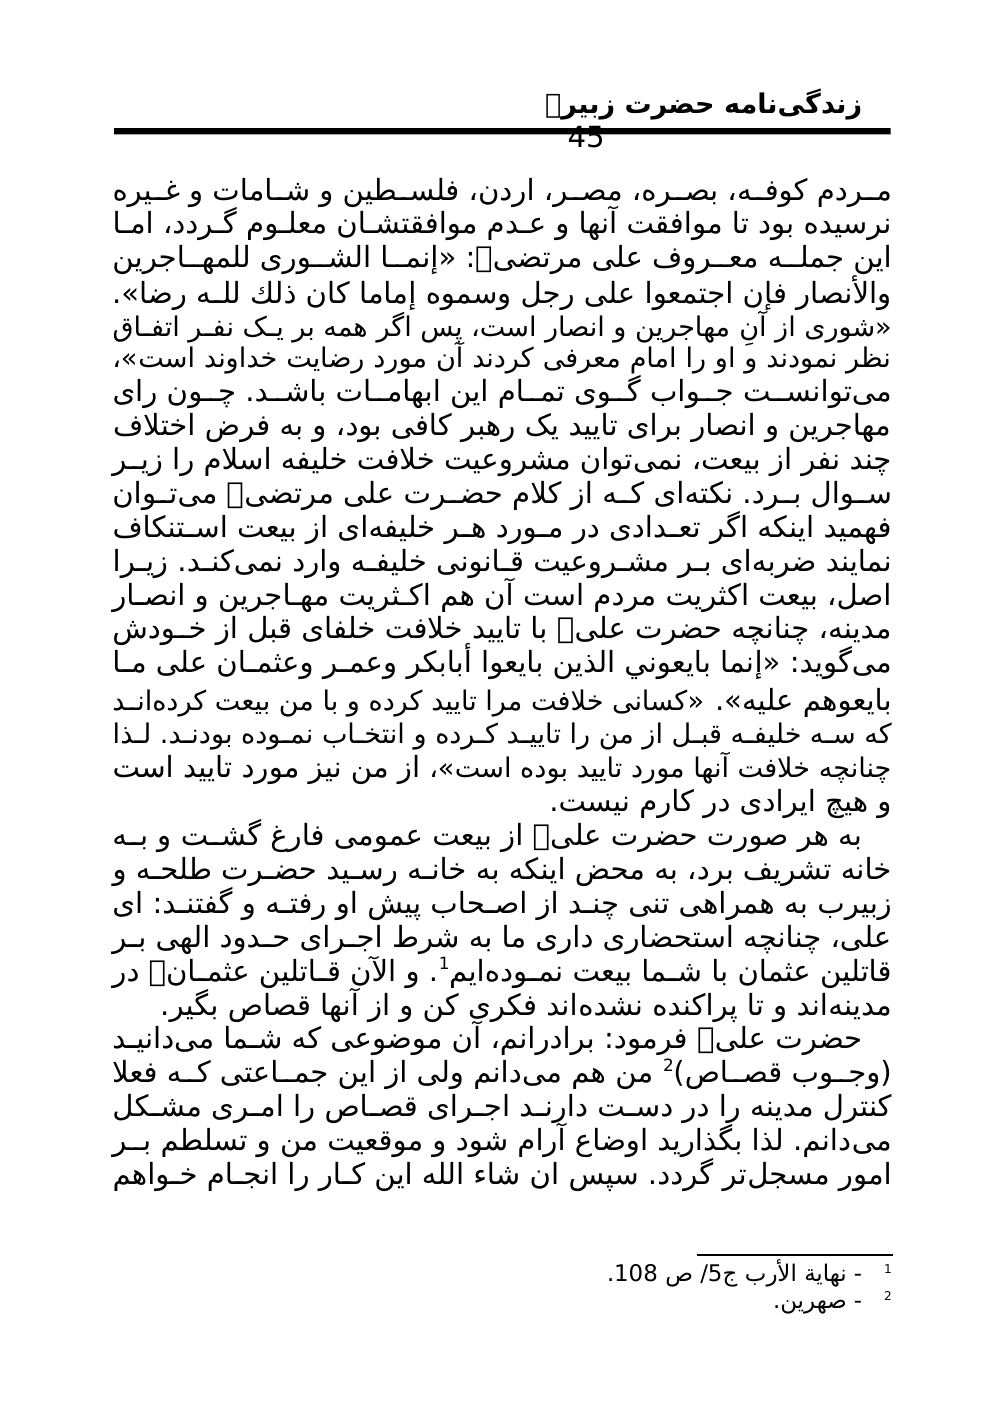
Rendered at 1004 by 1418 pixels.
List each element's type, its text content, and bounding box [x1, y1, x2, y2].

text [112, 1022, 892, 1192]
text به هر صورت حضرت علی از بیعت عمومی فارغ گشت و به خانه تشریف برد، به محض اینکه به خانه رسید حضرت طلحه و زبیرب به همراهی تنی چند از اصحاب پیش او رفته و گفتند: ای علی، چنانچه استحضاری داری ما به شرط اجرای حدود الهی بر قاتلین عثمان با شما بیعت نموده‌ایم. و الآن قاتلین عثمان در مدینه‌اند و تا پراکنده نشده‌اند فکری کن و از آنها قصاص بگیر. [112, 818, 892, 1022]
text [112, 173, 892, 818]
